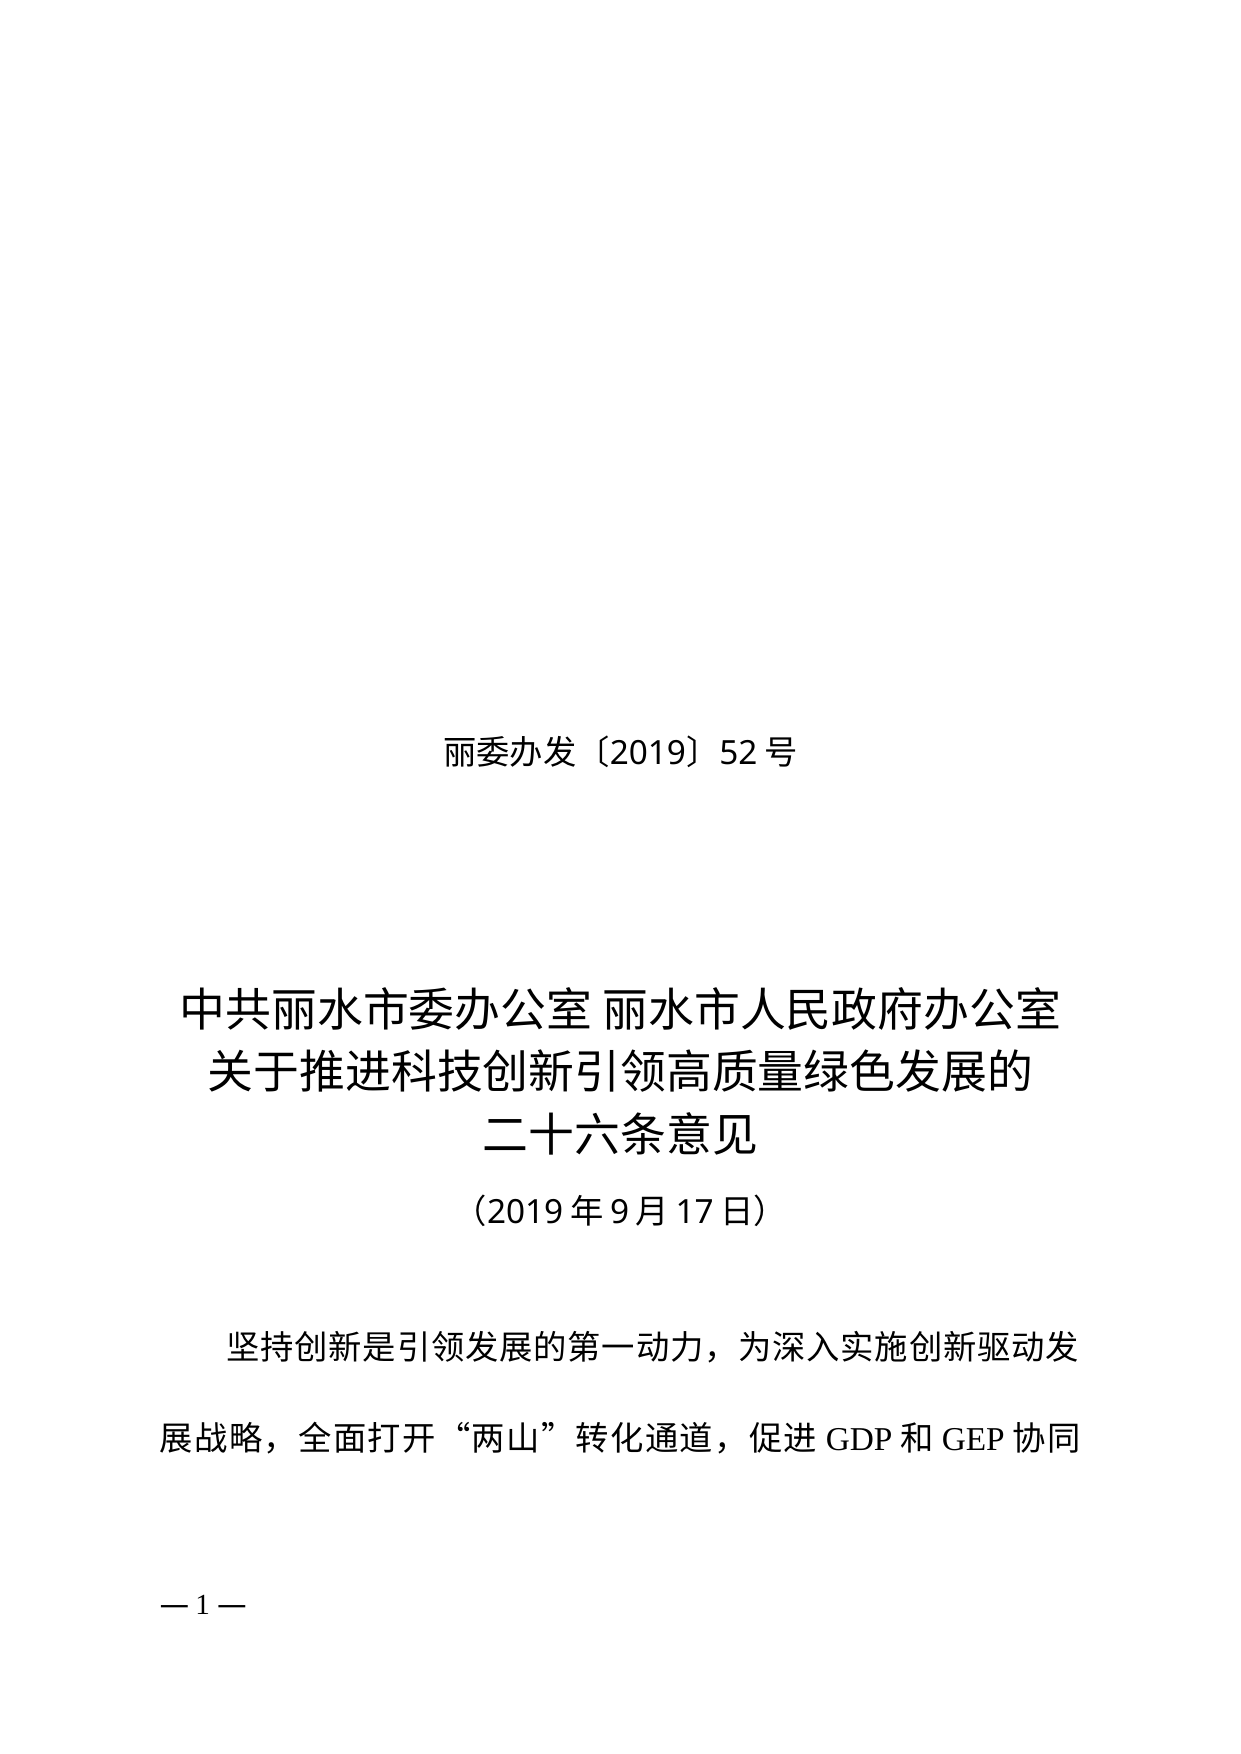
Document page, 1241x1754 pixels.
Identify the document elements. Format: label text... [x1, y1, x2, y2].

text 中共丽水市委办公室 丽水市人民政府办公室 [159, 976, 1081, 1039]
text 丽委办发〔2019〕52号 [159, 704, 1081, 795]
text （2019年9月17日） [159, 1164, 1081, 1254]
text 二十六条意见 [159, 1101, 1081, 1164]
text 关于推进科技创新引领高质量绿色发展的 [159, 1039, 1081, 1101]
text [159, 1300, 1081, 1481]
